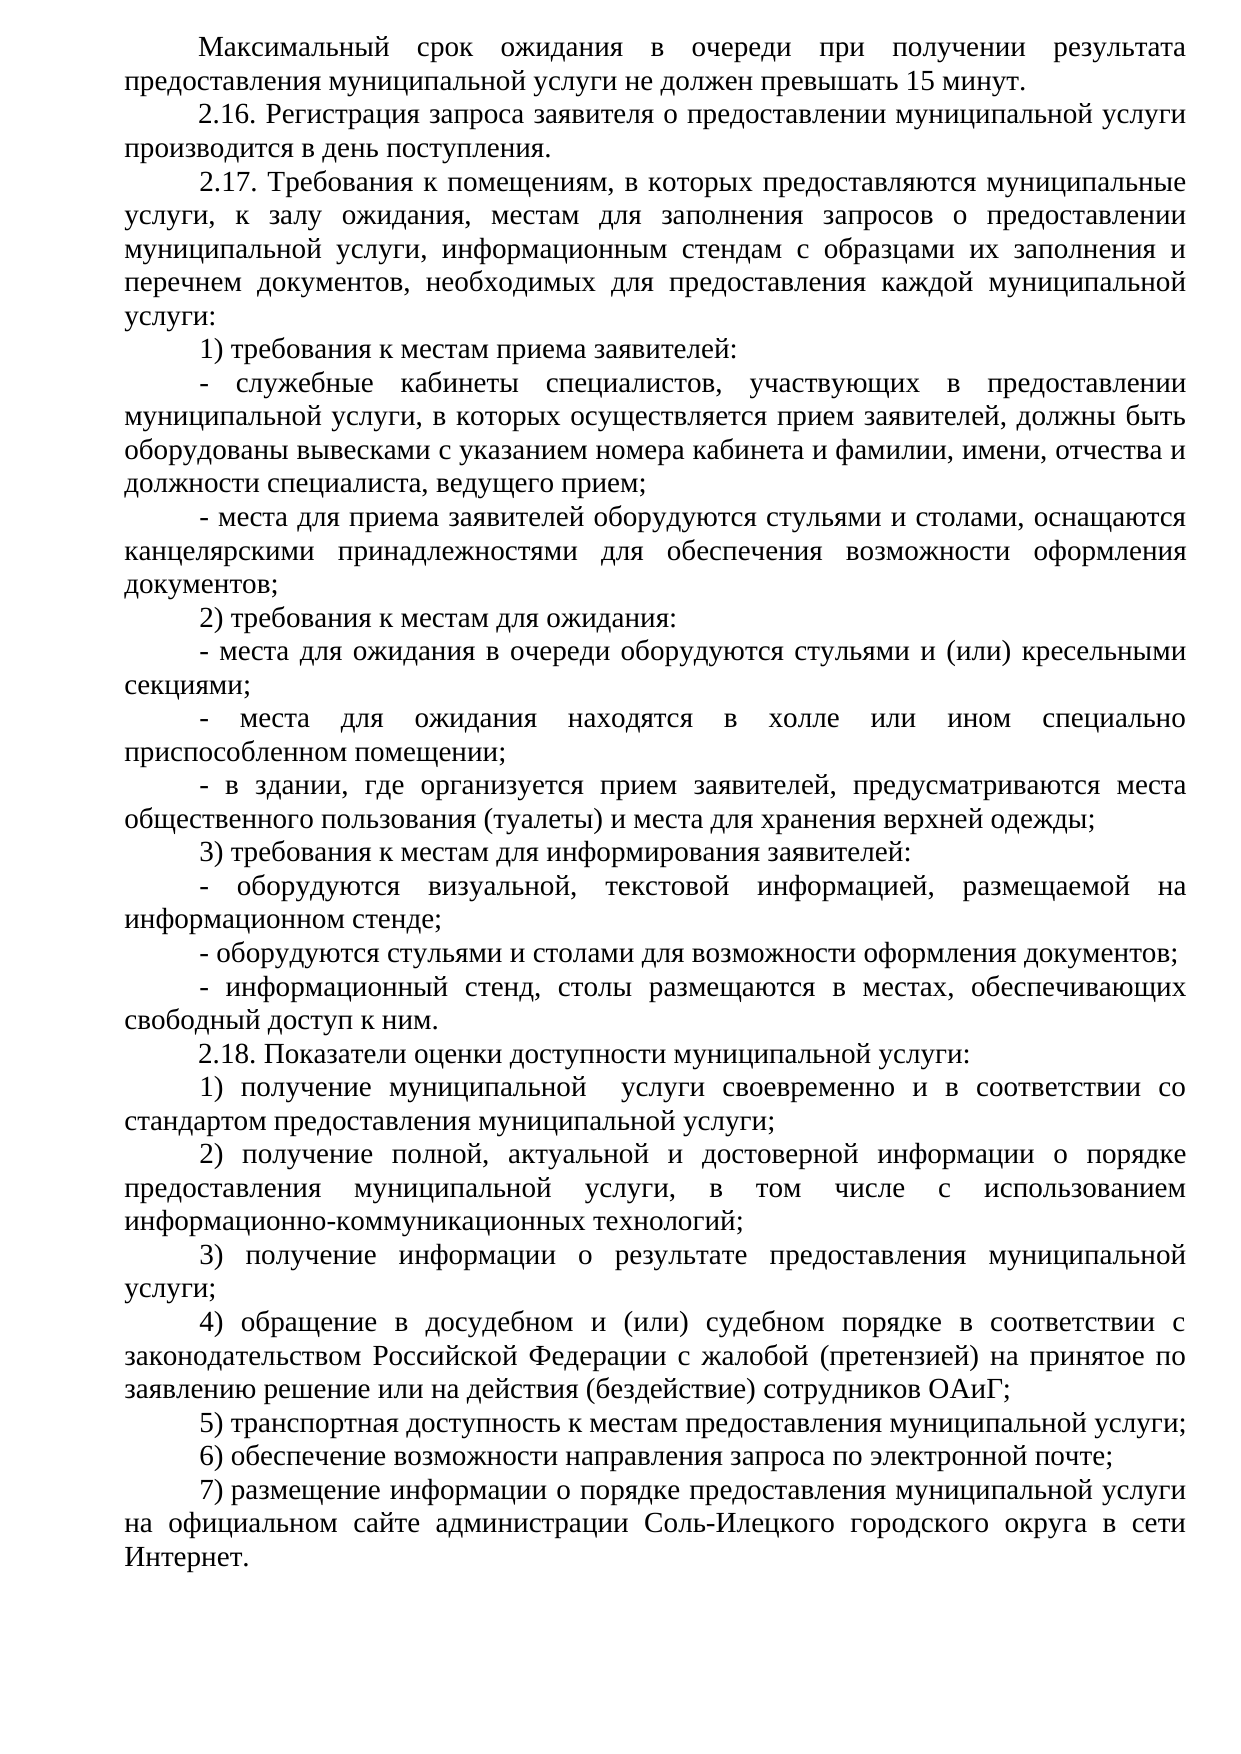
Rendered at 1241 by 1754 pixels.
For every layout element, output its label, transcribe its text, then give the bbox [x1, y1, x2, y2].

text - места для ожидания в очереди оборудуются стульями и (или) кресельными секциями; [124, 633, 1187, 700]
text - информационный стенд, столы размещаются в местах, обеспечивающих свободный доступ к ним. [124, 969, 1187, 1036]
text 1) получение муниципальной услуги своевременно и в соответствии со стандартом предоставления муниципальной услуги; [124, 1069, 1187, 1136]
text - места для ожидания находятся в холле или ином специально приспособленном помещении; [124, 700, 1187, 767]
text - в здании, где организуется прием заявителей, предусматриваются места общественного пользования (туалеты) и места для хранения верхней одежды; [124, 767, 1187, 834]
text Максимальный срок ожидания в очереди при получении результата предоставления муниципальной услуги не должен превышать 15 минут. [124, 29, 1187, 97]
text - служебные кабинеты специалистов, участвующих в предоставлении муниципальной услуги, в которых осуществляется прием заявителей, должны быть оборудованы вывесками с указанием номера кабинета и фамилии, имени, отчества и должности специалиста, ведущего прием; [124, 365, 1187, 499]
text 4) обращение в досудебном и (или) судебном порядке в соответствии с законодательством Российской Федерации с жалобой (претензией) на принятое по заявлению решение или на действия (бездействие) сотрудников ОАиГ; [124, 1304, 1187, 1405]
text 3) требования к местам для информирования заявителей: [124, 834, 1187, 868]
text 2) получение полной, актуальной и достоверной информации о порядке предоставления муниципальной услуги, в том числе с использованием информационно-коммуникационных технологий; [124, 1136, 1187, 1237]
text 1) требования к местам приема заявителей: [124, 331, 1187, 365]
text 7) размещение информации о порядке предоставления муниципальной услуги на официальном сайте администрации Соль-Илецкого городского округа в сети Интернет. [124, 1472, 1187, 1572]
text 5) транспортная доступность к местам предоставления муниципальной услуги; [124, 1405, 1187, 1438]
text 6) обеспечение возможности направления запроса по электронной почте; [124, 1438, 1187, 1472]
text 3) получение информации о результате предоставления муниципальной услуги; [124, 1237, 1187, 1304]
text - оборудуются стульями и столами для возможности оформления документов; [124, 935, 1187, 969]
text 2.17. Требования к помещениям, в которых предоставляются муниципальные услуги, к залу ожидания, местам для заполнения запросов о предоставлении муниципальной услуги, информационным стендам с образцами их заполнения и перечнем документов, необходимых для предоставления каждой муниципальной услуги: [124, 164, 1187, 331]
text - оборудуются визуальной, текстовой информацией, размещаемой на информационном стенде; [124, 868, 1187, 935]
text 2) требования к местам для ожидания: [124, 600, 1187, 633]
text 2.16. Регистрация запроса заявителя о предоставлении муниципальной услуги производится в день поступления. [124, 97, 1187, 164]
text - места для приема заявителей оборудуются стульями и столами, оснащаются канцелярскими принадлежностями для обеспечения возможности оформления документов; [124, 499, 1187, 600]
text 2.18. Показатели оценки доступности муниципальной услуги: [124, 1036, 1187, 1069]
